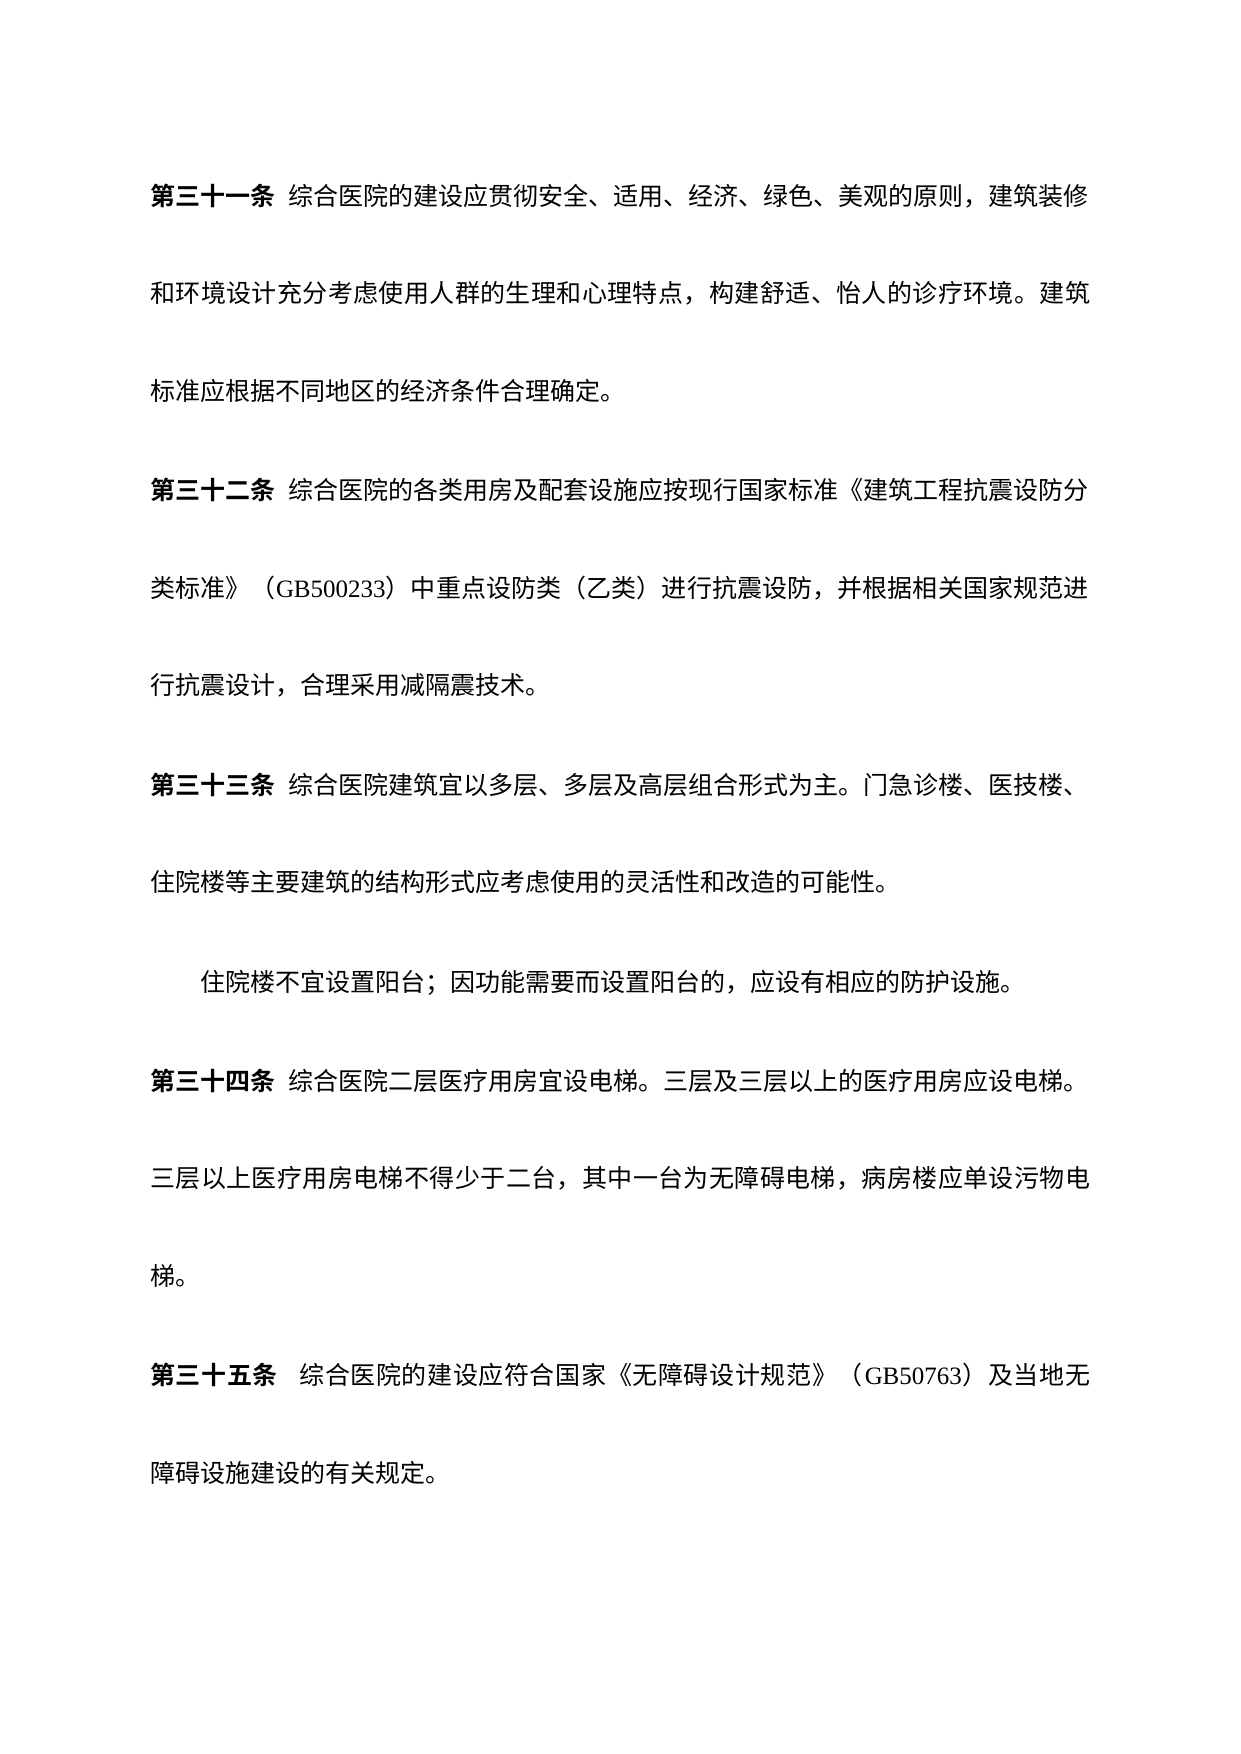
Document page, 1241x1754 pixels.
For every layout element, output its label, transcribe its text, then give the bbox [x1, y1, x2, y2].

text 第三十五条 综合医院的建设应符合国家《无障碍设计规范》（GB50763）及当地无障碍设施建设的有关规定。 [150, 1341, 1090, 1504]
text 第三十四条 综合医院二层医疗用房宜设电梯。三层及三层以上的医疗用房应设电梯。三层以上医疗用房电梯不得少于二台，其中一台为无障碍电梯，病房楼应单设污物电梯。 [150, 1047, 1090, 1307]
text 第三十三条 综合医院建筑宜以多层、多层及高层组合形式为主。门急诊楼、医技楼、住院楼等主要建筑的结构形式应考虑使用的灵活性和改造的可能性。 [150, 751, 1090, 913]
text 第三十一条 综合医院的建设应贯彻安全、适用、经济、绿色、美观的原则，建筑装修和环境设计充分考虑使用人群的生理和心理特点，构建舒适、怡人的诊疗环境。建筑标准应根据不同地区的经济条件合理确定。 [150, 162, 1090, 422]
text 住院楼不宜设置阳台；因功能需要而设置阳台的，应设有相应的防护设施。 [150, 948, 1090, 1013]
text 第三十二条 综合医院的各类用房及配套设施应按现行国家标准《建筑工程抗震设防分类标准》（GB500233）中重点设防类（乙类）进行抗震设防，并根据相关国家规范进行抗震设计，合理采用减隔震技术。 [150, 456, 1090, 716]
